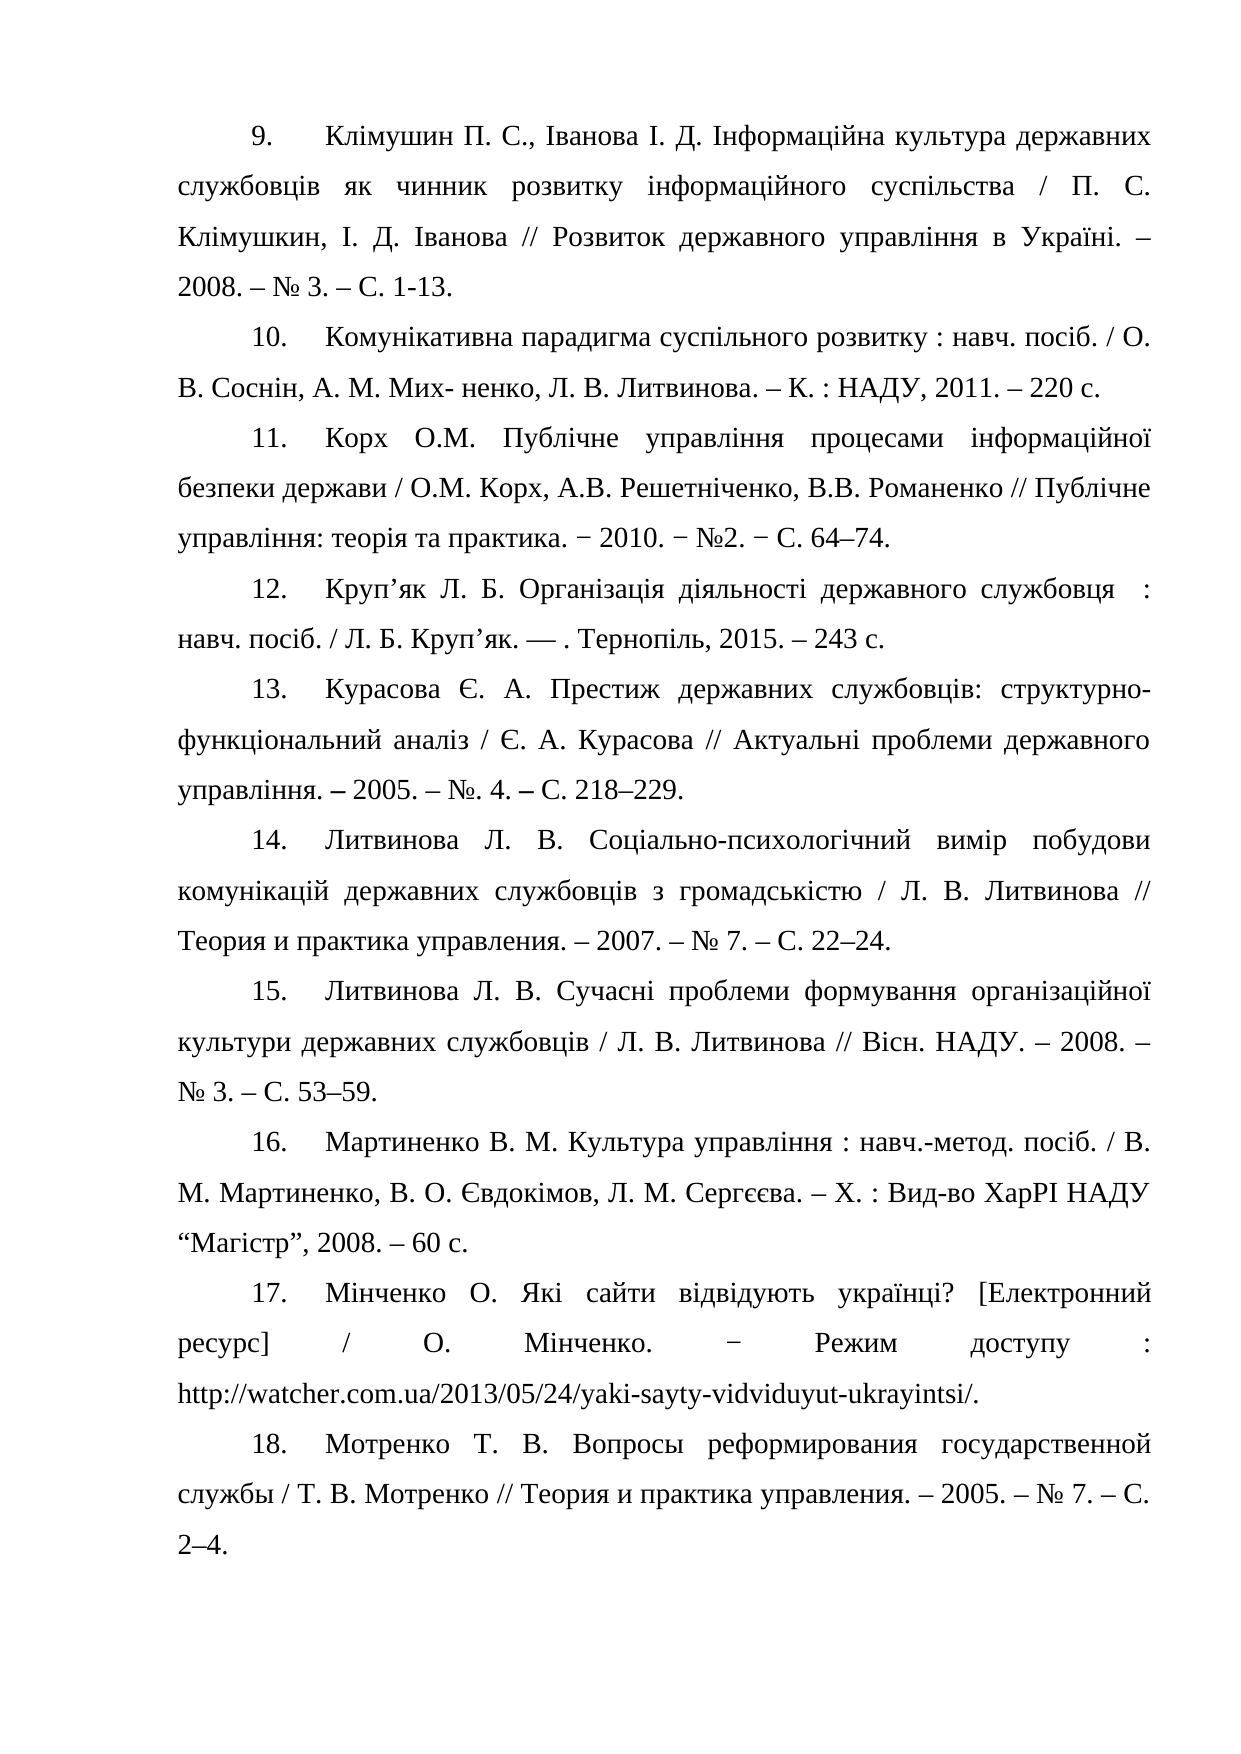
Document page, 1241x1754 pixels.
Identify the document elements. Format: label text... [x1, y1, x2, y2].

list Корх О.М. Публічне управління процесами інформаційної безпеки держави / О.М. Корх, А.В. Решетніченко, В.В. Романенко // Публічне управління: теорія та практика. − 2010. − №2. − С. 64–74. [177, 420, 1152, 554]
list Комунікативна парадигма суспільного розвитку : навч. посіб. / О. В. Соснін, А. М. Мих- ненко, Л. В. Литвинова. – К. : НАДУ, 2011. – 220 с. [177, 319, 1152, 403]
list Клімушин П. С., Іванова І. Д. Інформаційна культура державних службовців як чинник розвитку інформаційного суспільства / П. С. Клімушкин, І. Д. Іванова // Розвиток державного управління в Україні. – 2008. – № 3. – С. 1-13. [177, 118, 1152, 303]
list Литвинова Л. В. Сучасні проблеми формування організаційної культури державних службовців / Л. В. Литвинова // Вісн. НАДУ. – 2008. – № 3. – С. 53–59. [177, 973, 1152, 1108]
list Круп’як Л. Б. Організація діяльності державного службовця : навч. посіб. / Л. Б. Круп’як. — . Тернопіль, 2015. – 243 с. [177, 571, 1152, 655]
list Курасова Є. А. Престиж державних службовців: структурно-функціональний аналіз / Є. А. Курасова // Актуальні проблеми державного управління. – 2005. – №. 4. – С. 218–229. [177, 672, 1152, 806]
list Мотренко Т. В. Вопросы реформирования государственной службы / Т. В. Мотренко // Теория и практика управления. – 2005. – № 7. – С. 2–4. [177, 1426, 1152, 1560]
list Мінченко О. Які сайти відвідують українці? [Електронний ресурс] / О. Мінченко. − Режим доступу : http://watcher.com.ua/2013/05/24/yaki-sayty-vidviduyut-ukrayintsi/. [177, 1275, 1152, 1409]
list Литвинова Л. В. Соціально-психологічний вимір побудови комунікацій державних службовців з громадськістю / Л. В. Литвинова // Теория и практика управления. – 2007. – № 7. – С. 22–24. [177, 822, 1152, 957]
list Мартиненко В. М. Культура управління : навч.-метод. посіб. / В. М. Мартиненко, В. О. Євдокімов, Л. М. Сергєєва. – Х. : Вид-во ХарРІ НАДУ “Магістр”, 2008. – 60 с. [177, 1124, 1152, 1258]
